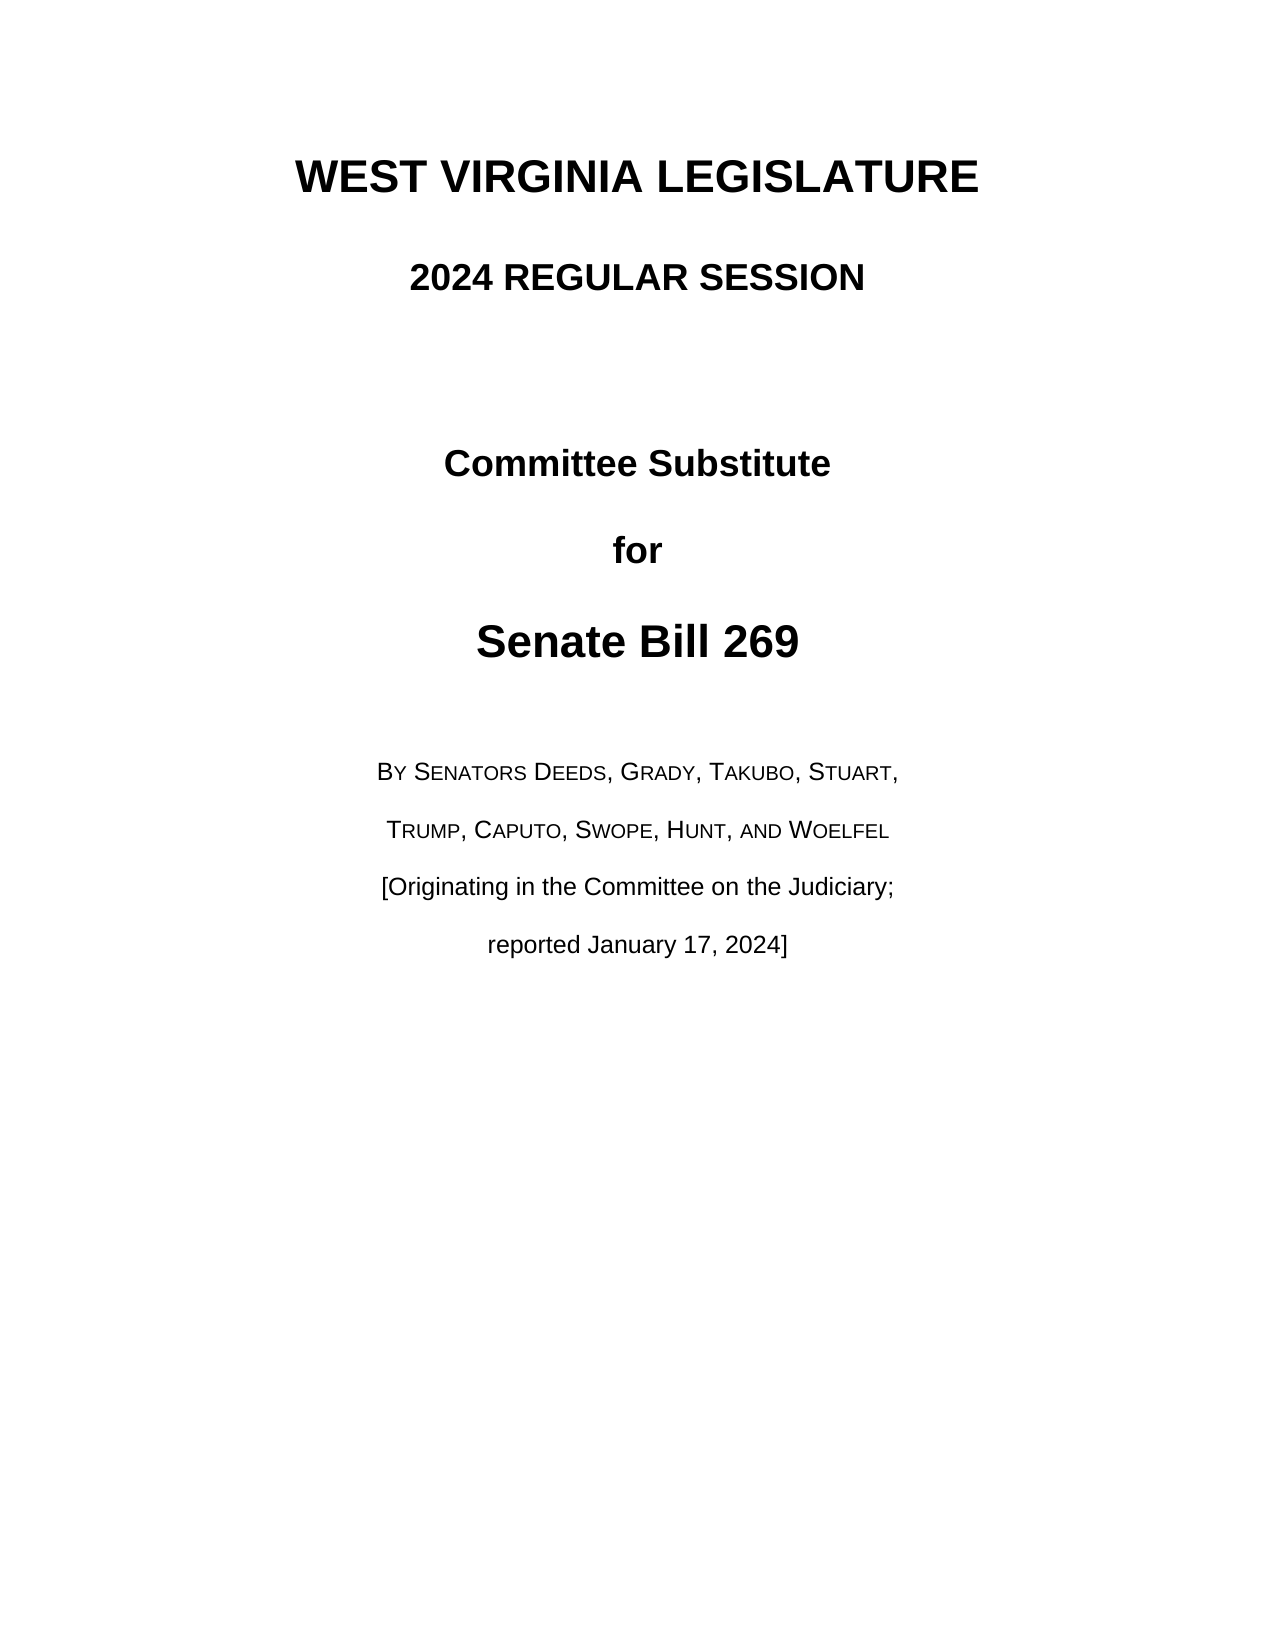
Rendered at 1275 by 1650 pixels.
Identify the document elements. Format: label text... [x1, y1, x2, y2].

title WEST virginia legislature [150, 150, 1125, 203]
text By Senators Deeds, Grady, Takubo, Stuart, Trump, Caputo, Swope, Hunt, and Woelfel [337, 757, 937, 843]
text [Originating in the Committee on ; reported ] [337, 872, 937, 958]
text Bill [150, 614, 1125, 667]
title for [150, 528, 1125, 571]
title 2024 regular session [150, 255, 1125, 298]
